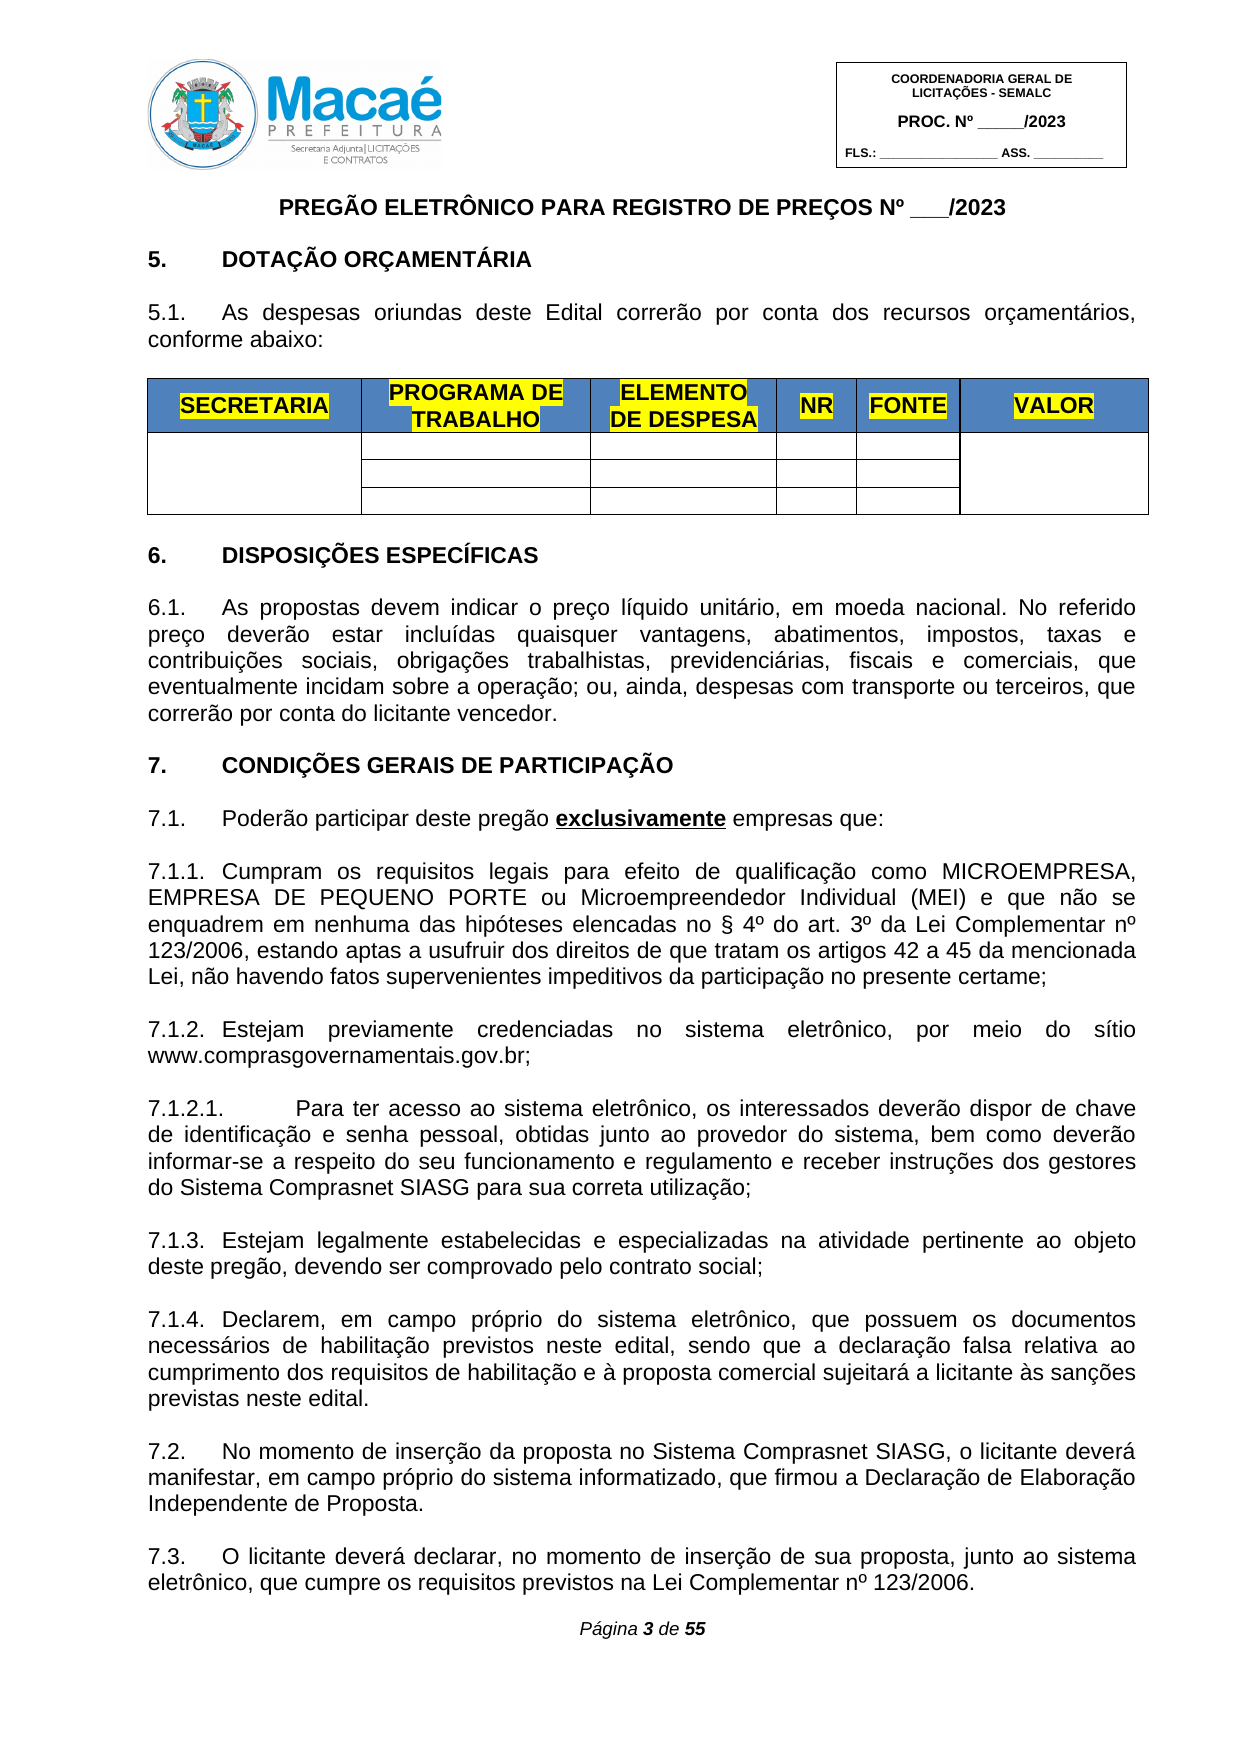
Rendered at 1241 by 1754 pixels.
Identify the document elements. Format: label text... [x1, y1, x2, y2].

list DOTAÇÃO ORÇAMENTÁRIA [148, 246, 1137, 273]
picture [147, 59, 442, 170]
list Declarem, em campo próprio do sistema eletrônico, que possuem os documentos necessários de habilitação previstos neste edital, sendo que a declaração falsa relativa ao cumprimento dos requisitos de habilitação e à proposta comercial sujeitará a licitante às sanções previstas neste edital. [148, 1306, 1137, 1411]
table_cell [777, 460, 856, 487]
list As despesas oriundas deste Edital correrão por conta dos recursos orçamentários, conforme abaixo: [148, 299, 1137, 352]
picture [420, 94, 433, 101]
list Estejam legalmente estabelecidas e especializadas na atividade pertinente ao objeto deste pregão, devendo ser comprovado pelo contrato social; [148, 1227, 1137, 1279]
table_cell [777, 488, 856, 514]
list Cumpram os requisitos legais para efeito de qualificação como MICROEMPRESA, EMPRESA DE PEQUENO PORTE ou Microempreendedor Individual (MEI) e que não se enquadrem em nenhuma das hipóteses elencadas no § 4º do art. 3º da Lei Complementar nº 123/2006, estando aptas a usufruir dos direitos de que tratam os artigos 42 a 45 da mencionada Lei, não havendo fatos supervenientes impeditivos da participação no presente certame; [148, 858, 1137, 989]
list Para ter acesso ao sistema eletrônico, os interessados deverão dispor de chave de identificação e senha pessoal, obtidas junto ao provedor do sistema, bem como deverão informar-se a respeito do seu funcionamento e regulamento e receber instruções dos gestores do Sistema Comprasnet SIASG para sua correta utilização; [148, 1095, 1137, 1200]
picture [420, 105, 442, 115]
table_cell [591, 488, 776, 514]
table_header PROGRAMA DE TRABALHO [362, 379, 412, 432]
table_cell [362, 488, 590, 514]
table_header NR [777, 379, 856, 432]
table_cell [362, 433, 590, 459]
table_cell [857, 460, 959, 487]
list DISPOSIÇÕES ESPECÍFICAS [148, 542, 1137, 568]
table_cell [591, 433, 776, 459]
table_cell [777, 433, 856, 459]
table_cell [362, 460, 590, 487]
list No momento de inserção da proposta no Sistema Comprasnet SIASG, o licitante deverá manifestar, em campo próprio do sistema informatizado, que firmou a Declaração de Elaboração Independente de Proposta. [148, 1438, 1137, 1517]
list Estejam previamente credenciadas no sistema eletrônico, por meio do sítio www.comprasgovernamentais.gov.br; [148, 1016, 1137, 1069]
table_cell [148, 433, 361, 514]
table_cell [857, 433, 959, 459]
table_cell [857, 488, 959, 514]
table_cell [591, 460, 776, 487]
list As propostas devem indicar o preço líquido unitário, em moeda nacional. No referido preço deverão estar incluídas quaisquer vantagens, abatimentos, impostos, taxas e contribuições sociais, obrigações trabalhistas, previdenciárias, fiscais e comerciais, que eventualmente incidam sobre a operação; ou, ainda, despesas com transporte ou terceiros, que correrão por conta do licitante vencedor. [148, 594, 1137, 726]
table_header VALOR [961, 379, 1148, 432]
table_cell [961, 433, 1148, 514]
list Poderão participar deste pregão exclusivamente empresas que: [148, 805, 1137, 831]
table_header SECRETARIA [148, 379, 361, 432]
list O licitante deverá declarar, no momento de inserção de sua proposta, junto ao sistema eletrônico, que cumpre os requisitos previstos na Lei Complementar nº 123/2006. [148, 1543, 1137, 1596]
table_header ELEMENTO DE DESPESA [747, 379, 776, 432]
list CONDIÇÕES GERAIS DE PARTICIPAÇÃO [148, 752, 1137, 779]
table_header FONTE [857, 379, 959, 432]
table_header PROGRAMA DE TRABALHO [540, 379, 590, 432]
table_header ELEMENTO DE DESPESA [591, 379, 620, 432]
